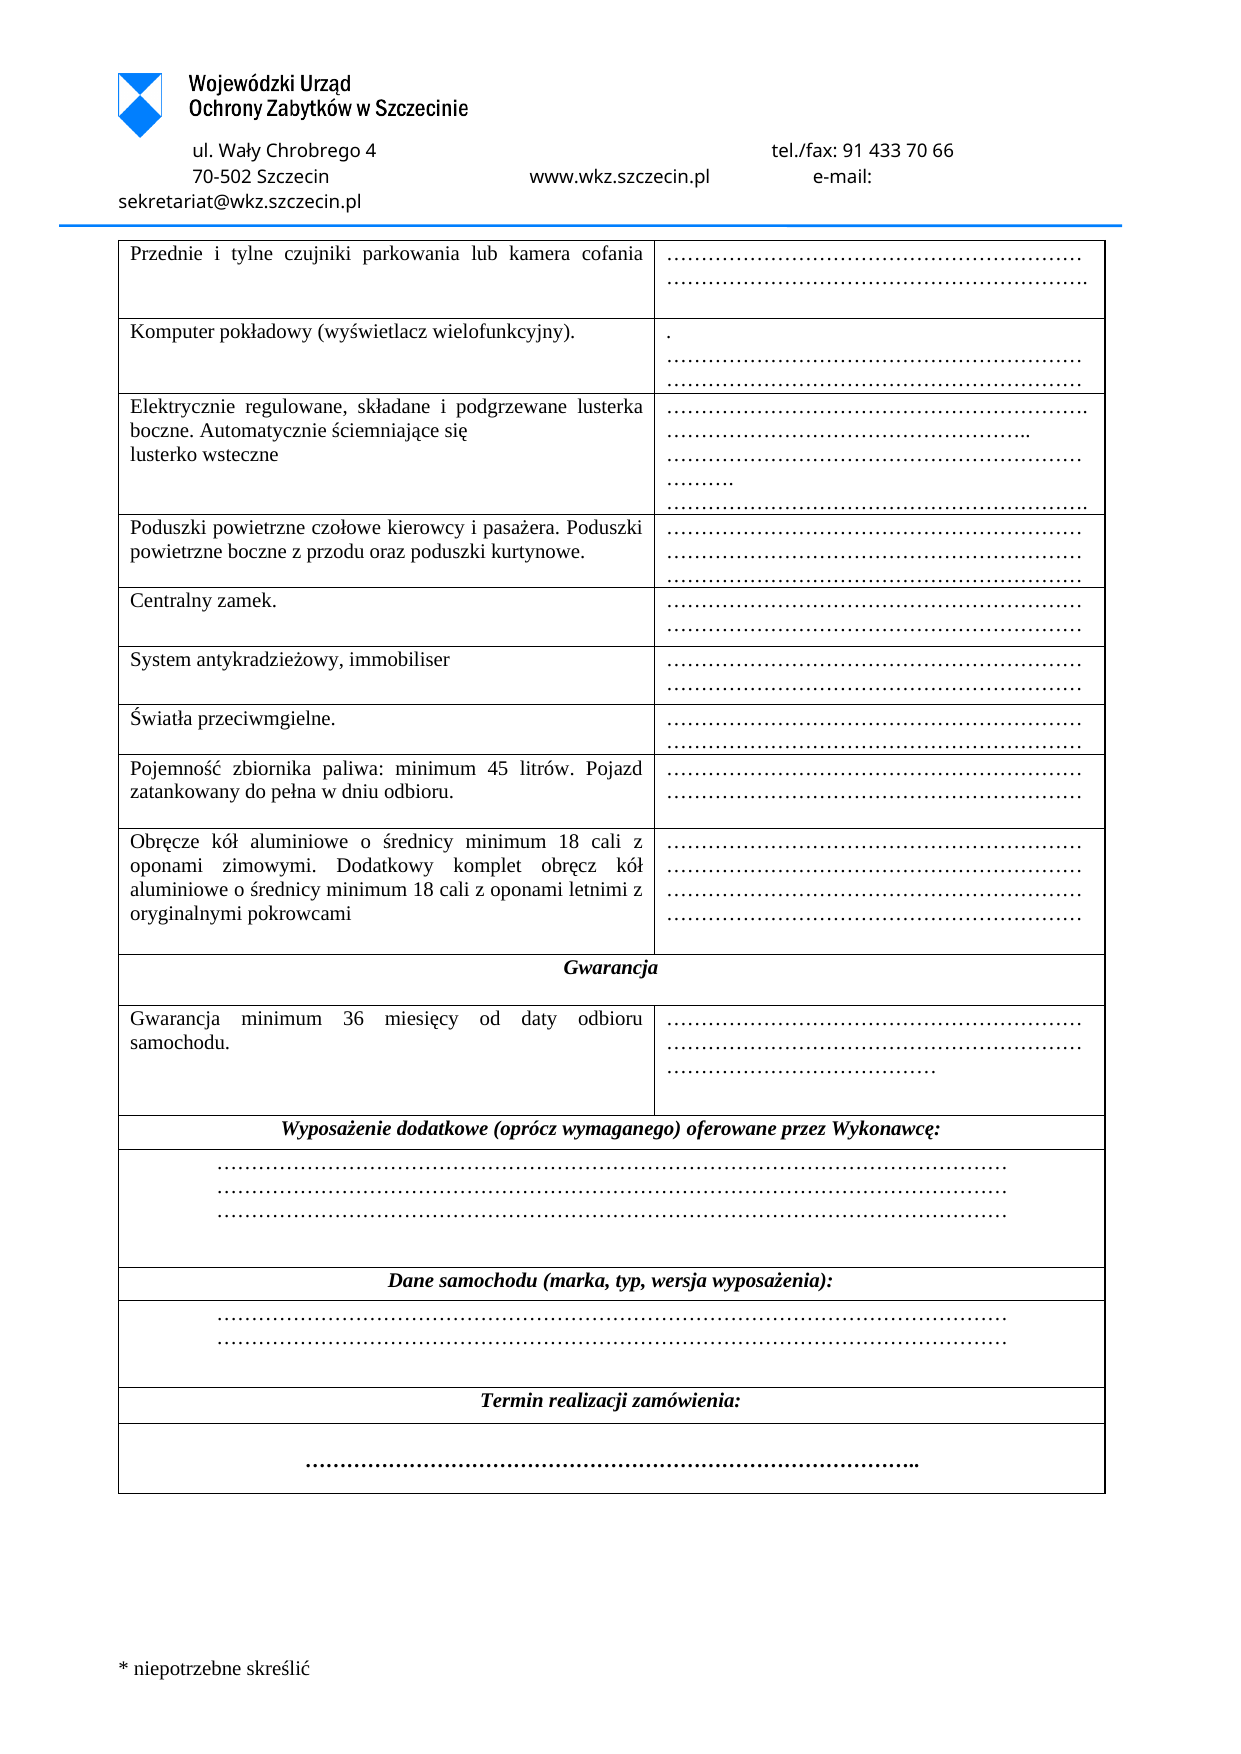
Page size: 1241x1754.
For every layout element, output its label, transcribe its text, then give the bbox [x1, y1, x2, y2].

table_cell Gwarancja minimum 36 miesięcy od daty odbioru samochodu. [119, 1006, 654, 1114]
table_cell Pojemność zbiornika paliwa: minimum 45 litrów. Pojazd zatankowany do pełna w dniu odbioru. [119, 755, 654, 828]
table_cell Termin realizacji zamówienia: [119, 1388, 1104, 1423]
table_cell ………………………………………………………………………………………………………… [655, 647, 1104, 704]
table_cell System antykradzieżowy, immobiliser [119, 647, 654, 704]
table_cell …………………………………………………………………………………………………………. [655, 241, 1104, 318]
table_cell ………………………………………………………………………………………………………… [655, 588, 1104, 646]
table_cell Elektrycznie regulowane, składane i podgrzewane lusterka boczne. Automatycznie ściemniające się lusterko wsteczne [119, 394, 654, 514]
table_cell .………………………………………………………………………………………………………… [655, 319, 1104, 393]
table_cell ……………………………………………………………………………………………………………………………………………………………… [655, 515, 1104, 587]
table_cell Obręcze kół aluminiowe o średnicy minimum 18 cali z oponami zimowymi. Dodatkowy komplet obręcz kół aluminiowe o średnicy minimum 18 cali z oponami letnimi z oryginalnymi pokrowcami [119, 829, 654, 954]
table_cell Dane samochodu (marka, typ, wersja wyposażenia): [119, 1268, 1104, 1299]
table_cell ………………………………………………………………………………………………………… [655, 755, 1104, 828]
table_cell Komputer pokładowy (wyświetlacz wielofunkcyjny). [119, 319, 654, 393]
table_cell …………………………………………………………………………….. [119, 1424, 1104, 1493]
picture [118, 73, 468, 138]
table_cell ………………………………………………………………………………………………………… [655, 705, 1104, 754]
table_cell Wyposażenie dodatkowe (oprócz wymaganego) oferowane przez Wykonawcę: [119, 1116, 1104, 1149]
table_cell Przednie i tylne czujniki parkowania lub kamera cofania [119, 241, 654, 318]
table_cell Poduszki powietrzne czołowe kierowcy i pasażera. Poduszki powietrzne boczne z przodu oraz poduszki kurtynowe. [119, 515, 654, 587]
table_cell Światła przeciwmgielne. [119, 705, 654, 754]
table_cell …………………………………………………………………………………………………………………………………………… [655, 1006, 1104, 1114]
table_cell Gwarancja [119, 955, 1104, 1005]
table_cell …………………………………………………………………………………………………… …………………………………………………………………………………………………… [119, 1301, 1104, 1387]
table_cell …………………………………………………….……………………………………………..…………………………………………………………….……………………………………………………. [655, 394, 1104, 514]
table_cell …………………………………………………………………………………………………………………………………………………………………………………………………………………… [655, 829, 1104, 954]
table_cell Centralny zamek. [119, 588, 654, 646]
table_cell …………………………………………………………………………………………………… …………………………………………………………………………………………………… …………………………………………………………………………………………………… [119, 1150, 1104, 1267]
